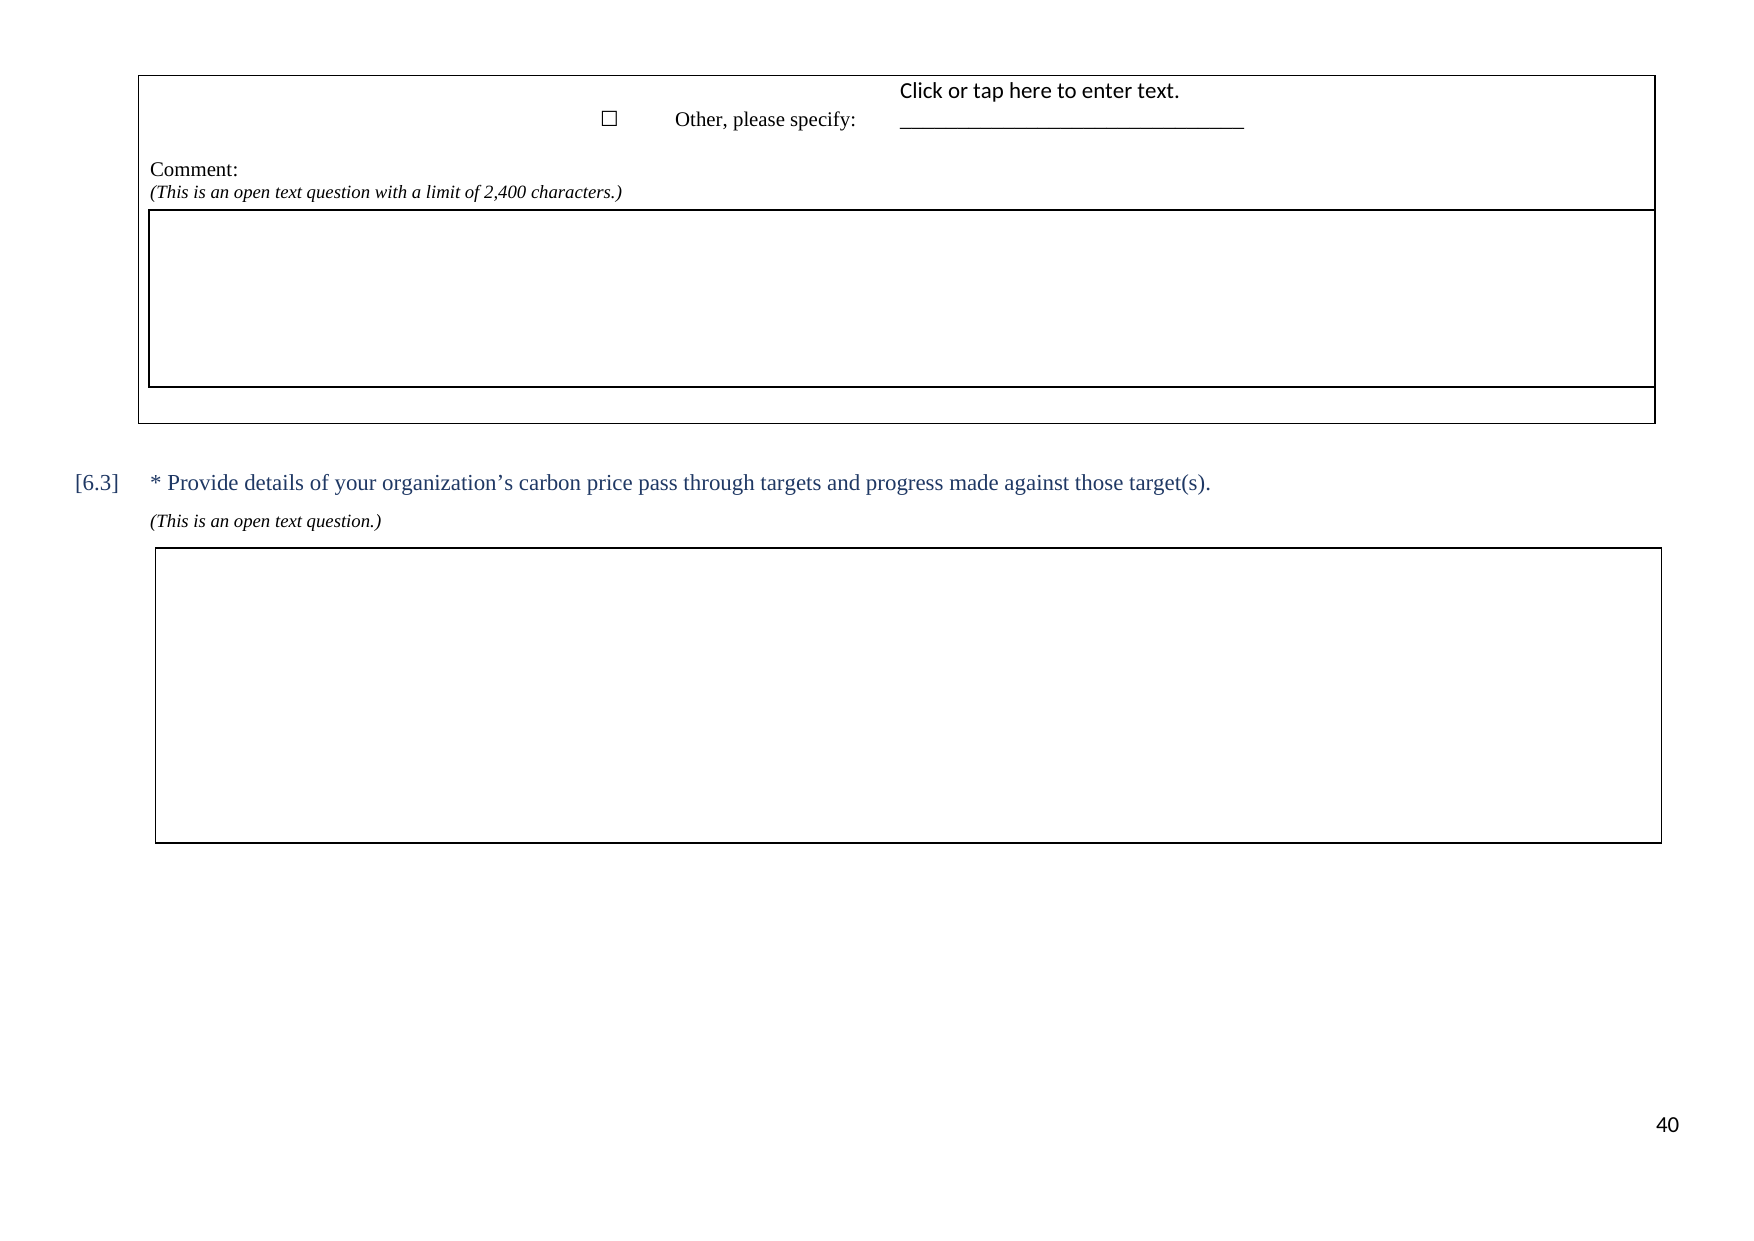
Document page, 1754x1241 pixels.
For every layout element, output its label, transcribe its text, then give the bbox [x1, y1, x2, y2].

text (This is an open text question.) [75, 510, 1679, 532]
subtitle [6.3] * Provide details of your organization’s carbon price pass through targets and progress made against those target(s). [75, 469, 1679, 495]
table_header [139, 76, 1654, 423]
